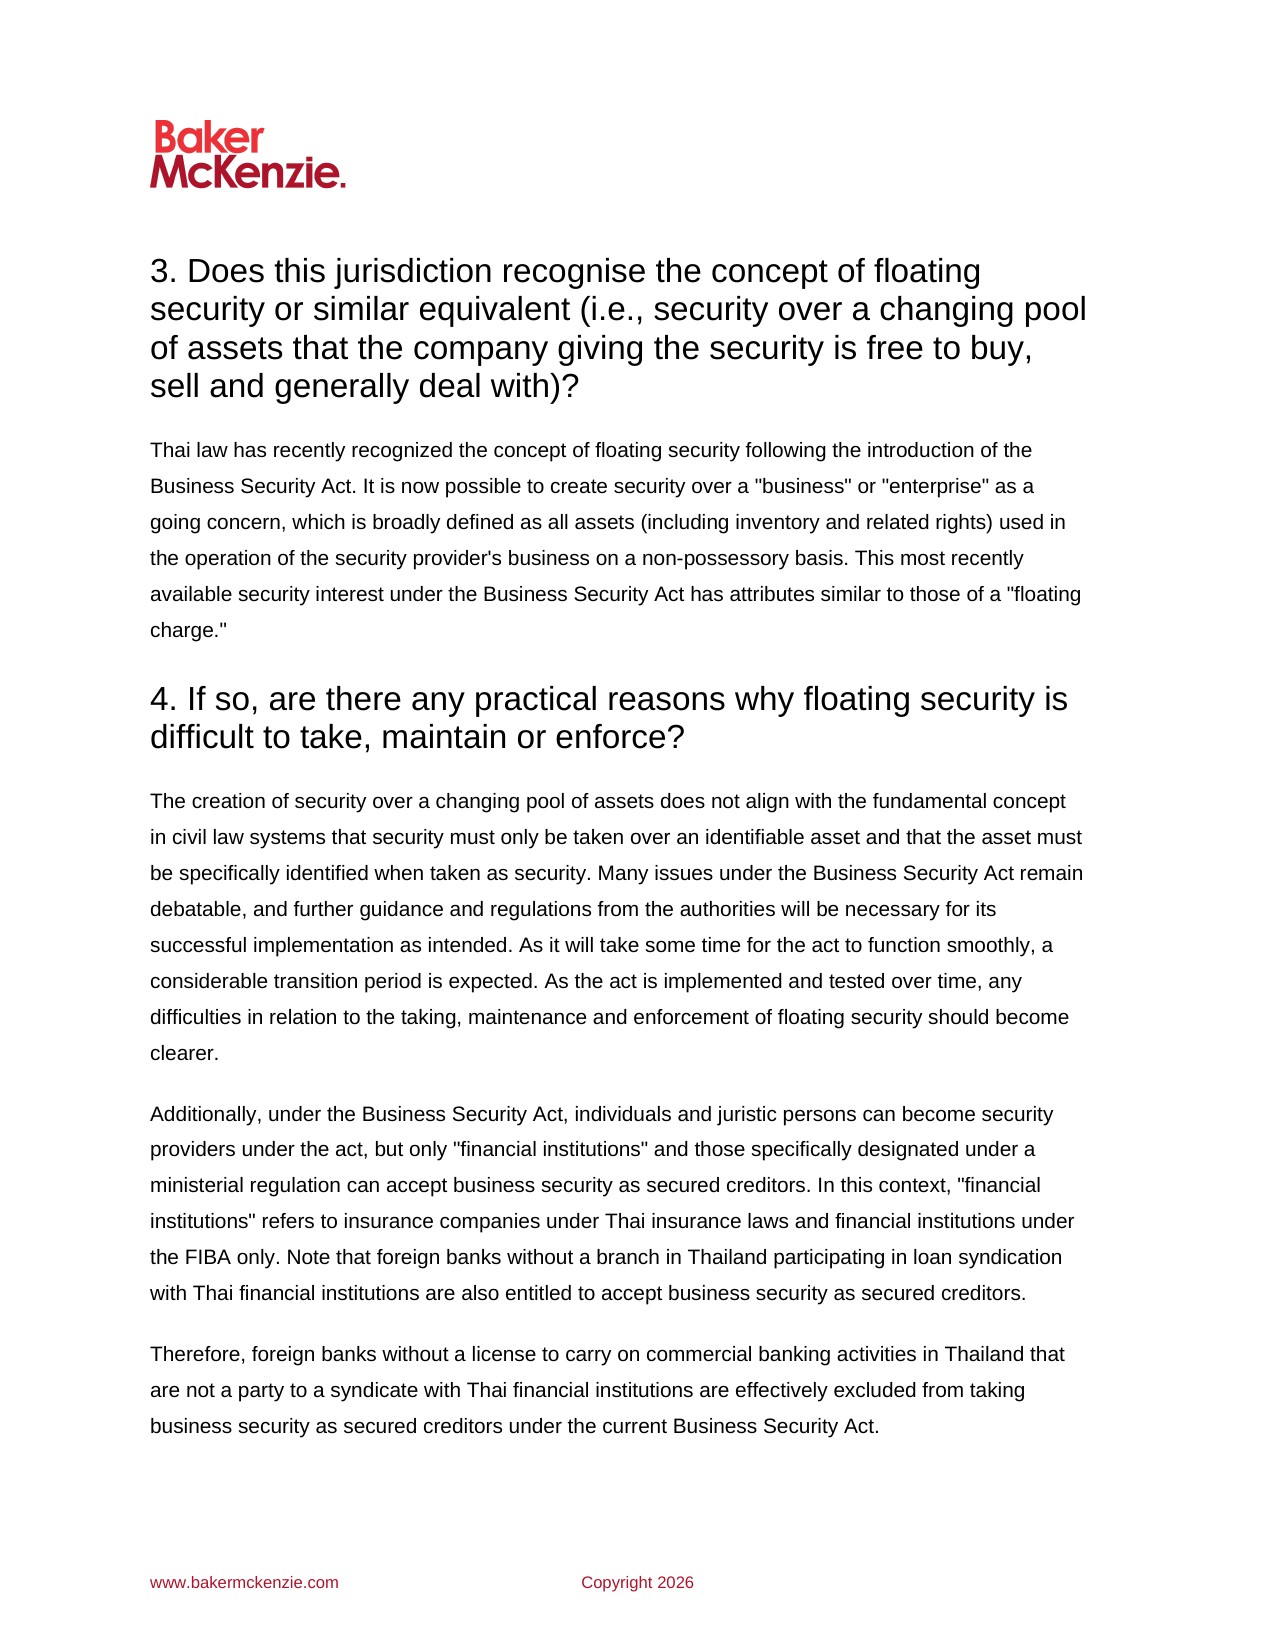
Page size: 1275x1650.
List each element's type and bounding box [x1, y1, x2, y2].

picture [150, 120, 346, 189]
